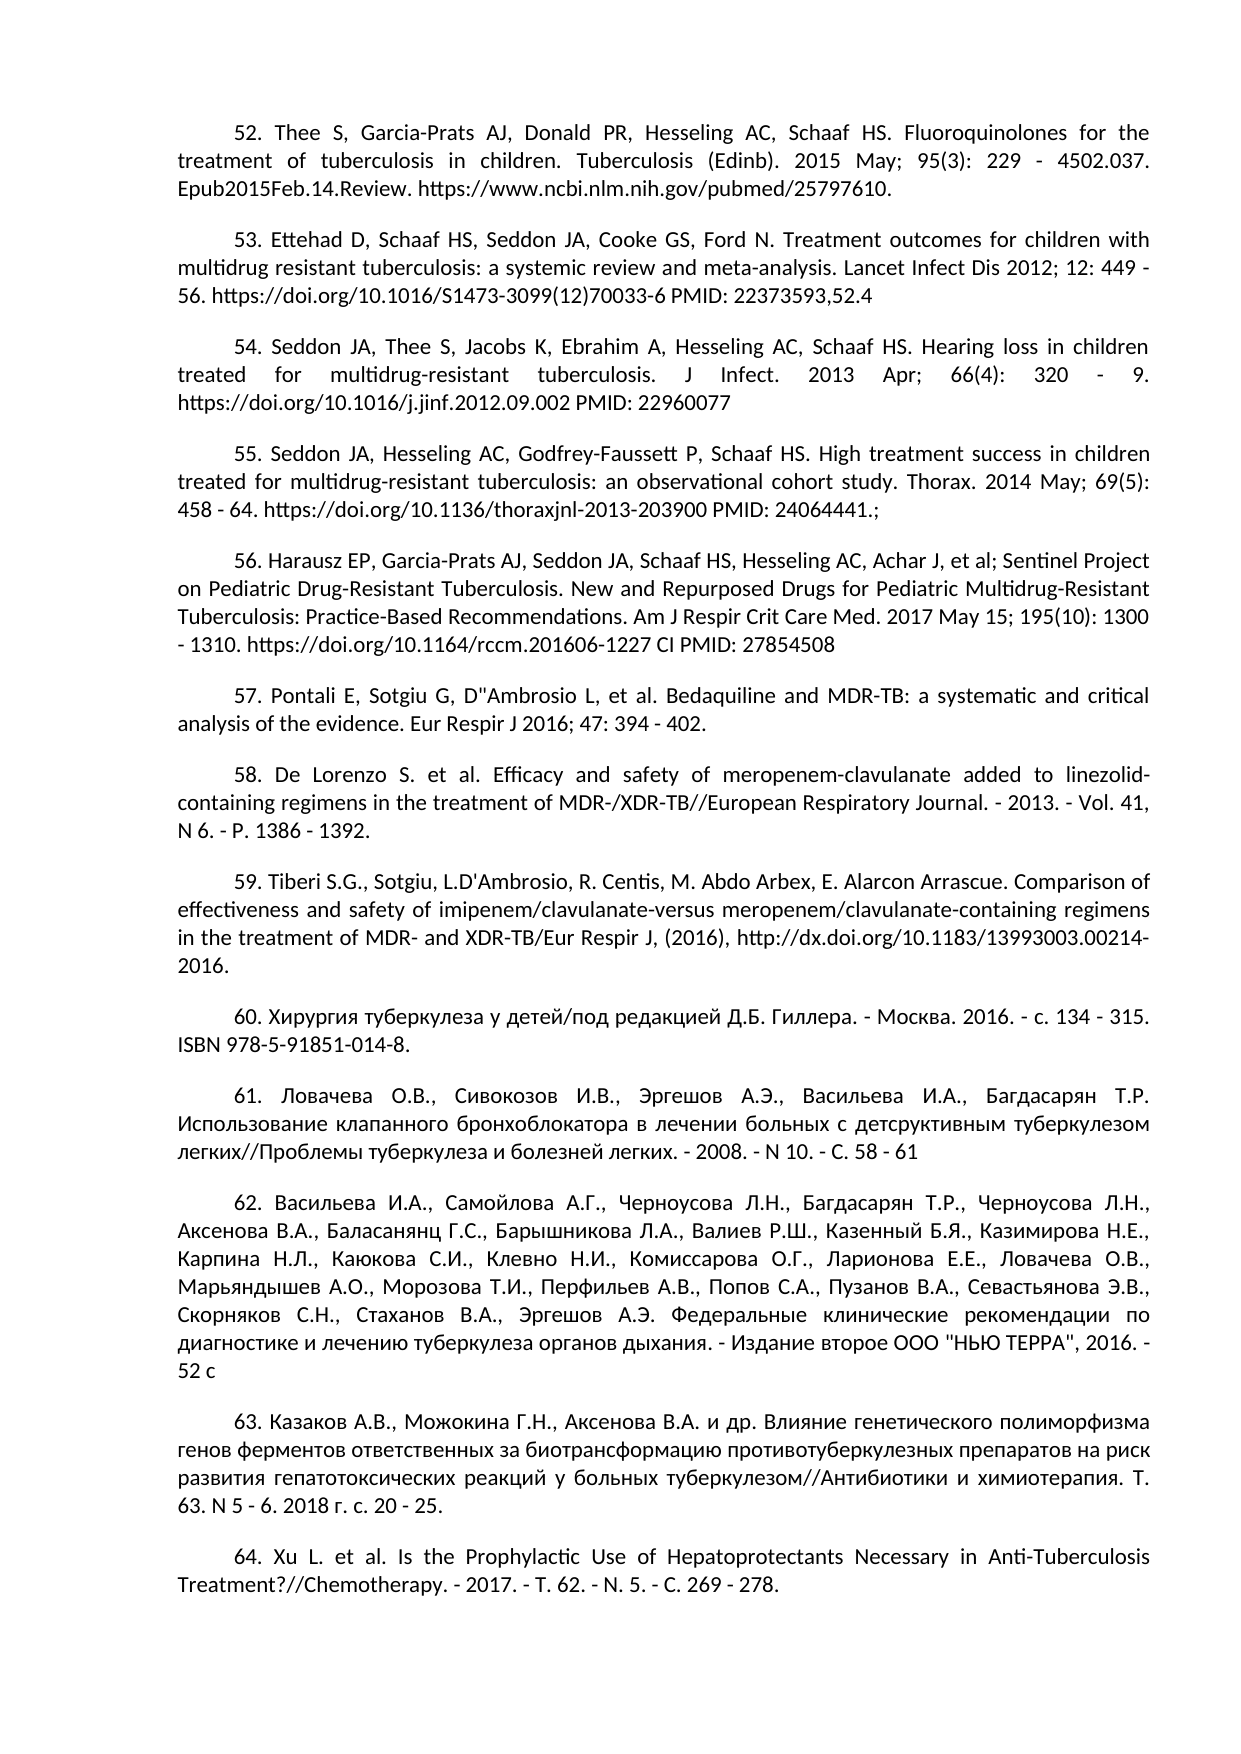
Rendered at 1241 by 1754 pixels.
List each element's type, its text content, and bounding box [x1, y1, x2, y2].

text 57. Pontali E, Sotgiu G, D"Ambrosio L, et al. Bedaquiline and MDR-TB: a systematic and critical analysis of the evidence. Eur Respir J 2016; 47: 394 - 402. [177, 681, 1152, 737]
text 54. Seddon JA, Thee S, Jacobs K, Ebrahim A, Hesseling AC, Schaaf HS. Hearing loss in children treated for multidrug-resistant tuberculosis. J Infect. 2013 Apr; 66(4): 320 - 9. https://doi.org/10.1016/j.jinf.2012.09.002 PMID: 22960077 [177, 332, 1152, 416]
text 63. Казаков А.В., Можокина Г.Н., Аксенова В.А. и др. Влияние генетического полиморфизма генов ферментов ответственных за биотрансформацию противотуберкулезных препаратов на риск развития гепатотоксических реакций у больных туберкулезом//Антибиотики и химиотерапия. Т. 63. N 5 - 6. 2018 г. с. 20 - 25. [177, 1407, 1152, 1519]
text 56. Harausz EP, Garcia-Prats AJ, Seddon JA, Schaaf HS, Hesseling AC, Achar J, et al; Sentinel Project on Pediatric Drug-Resistant Tuberculosis. New and Repurposed Drugs for Pediatric Multidrug-Resistant Tuberculosis: Practice-Based Recommendations. Am J Respir Crit Care Med. 2017 May 15; 195(10): 1300 - 1310. https://doi.org/10.1164/rccm.201606-1227 CI PMID: 27854508 [177, 546, 1152, 658]
text 53. Ettehad D, Schaaf HS, Seddon JA, Cooke GS, Ford N. Treatment outcomes for children with multidrug resistant tuberculosis: a systemic review and meta-analysis. Lancet Infect Dis 2012; 12: 449 - 56. https://doi.org/10.1016/S1473-3099(12)70033-6 PMID: 22373593,52.4 [177, 225, 1152, 309]
text 55. Seddon JA, Hesseling AC, Godfrey-Faussett P, Schaaf HS. High treatment success in children treated for multidrug-resistant tuberculosis: an observational cohort study. Thorax. 2014 May; 69(5): 458 - 64. https://doi.org/10.1136/thoraxjnl-2013-203900 PMID: 24064441.; [177, 439, 1152, 523]
text 59. Tiberi S.G., Sotgiu, L.D'Ambrosio, R. Centis, M. Abdo Arbex, E. Alarcon Arrascue. Comparison of effectiveness and safety of imipenem/clavulanate-versus meropenem/clavulanate-containing regimens in the treatment of MDR- and XDR-TB/Eur Respir J, (2016), http://dx.doi.org/10.1183/13993003.00214-2016. [177, 867, 1152, 979]
text 52. Thee S, Garcia-Prats AJ, Donald PR, Hesseling AC, Schaaf HS. Fluoroquinolones for the treatment of tuberculosis in children. Tuberculosis (Edinb). 2015 May; 95(3): 229 - 4502.037. Epub2015Feb.14.Review. https://www.ncbi.nlm.nih.gov/pubmed/25797610. [177, 118, 1152, 202]
text 64. Xu L. et al. Is the Prophylactic Use of Hepatoprotectants Necessary in Anti-Tuberculosis Treatment?//Chemotherapy. - 2017. - Т. 62. - N. 5. - С. 269 - 278. [177, 1542, 1152, 1598]
text 60. Хирургия туберкулеза у детей/под редакцией Д.Б. Гиллера. - Москва. 2016. - с. 134 - 315. ISBN 978-5-91851-014-8. [177, 1002, 1152, 1058]
text 62. Васильева И.А., Самойлова А.Г., Черноусова Л.Н., Багдасарян Т.Р., Черноусова Л.Н., Аксенова В.А., Баласанянц Г.С., Барышникова Л.А., Валиев Р.Ш., Казенный Б.Я., Казимирова Н.Е., Карпина Н.Л., Каюкова С.И., Клевно Н.И., Комиссарова О.Г., Ларионова Е.Е., Ловачева О.В., Марьяндышев А.О., Морозова Т.И., Перфильев А.В., Попов С.А., Пузанов В.А., Севастьянова Э.В., Скорняков С.Н., Стаханов В.А., Эргешов А.Э. Федеральные клинические рекомендации по диагностике и лечению туберкулеза органов дыхания. - Издание второе ООО "НЬЮ ТЕРРА", 2016. - 52 с [177, 1188, 1152, 1384]
text 61. Ловачева О.В., Сивокозов И.В., Эргешов А.Э., Васильева И.А., Багдасарян Т.Р. Использование клапанного бронхоблокатора в лечении больных с детсруктивным туберкулезом легких//Проблемы туберкулеза и болезней легких. - 2008. - N 10. - С. 58 - 61 [177, 1081, 1152, 1165]
text 58. De Lorenzo S. et al. Efficacy and safety of meropenem-clavulanate added to linezolid-containing regimens in the treatment of MDR-/XDR-TB//European Respiratory Journal. - 2013. - Vol. 41, N 6. - P. 1386 - 1392. [177, 760, 1152, 844]
